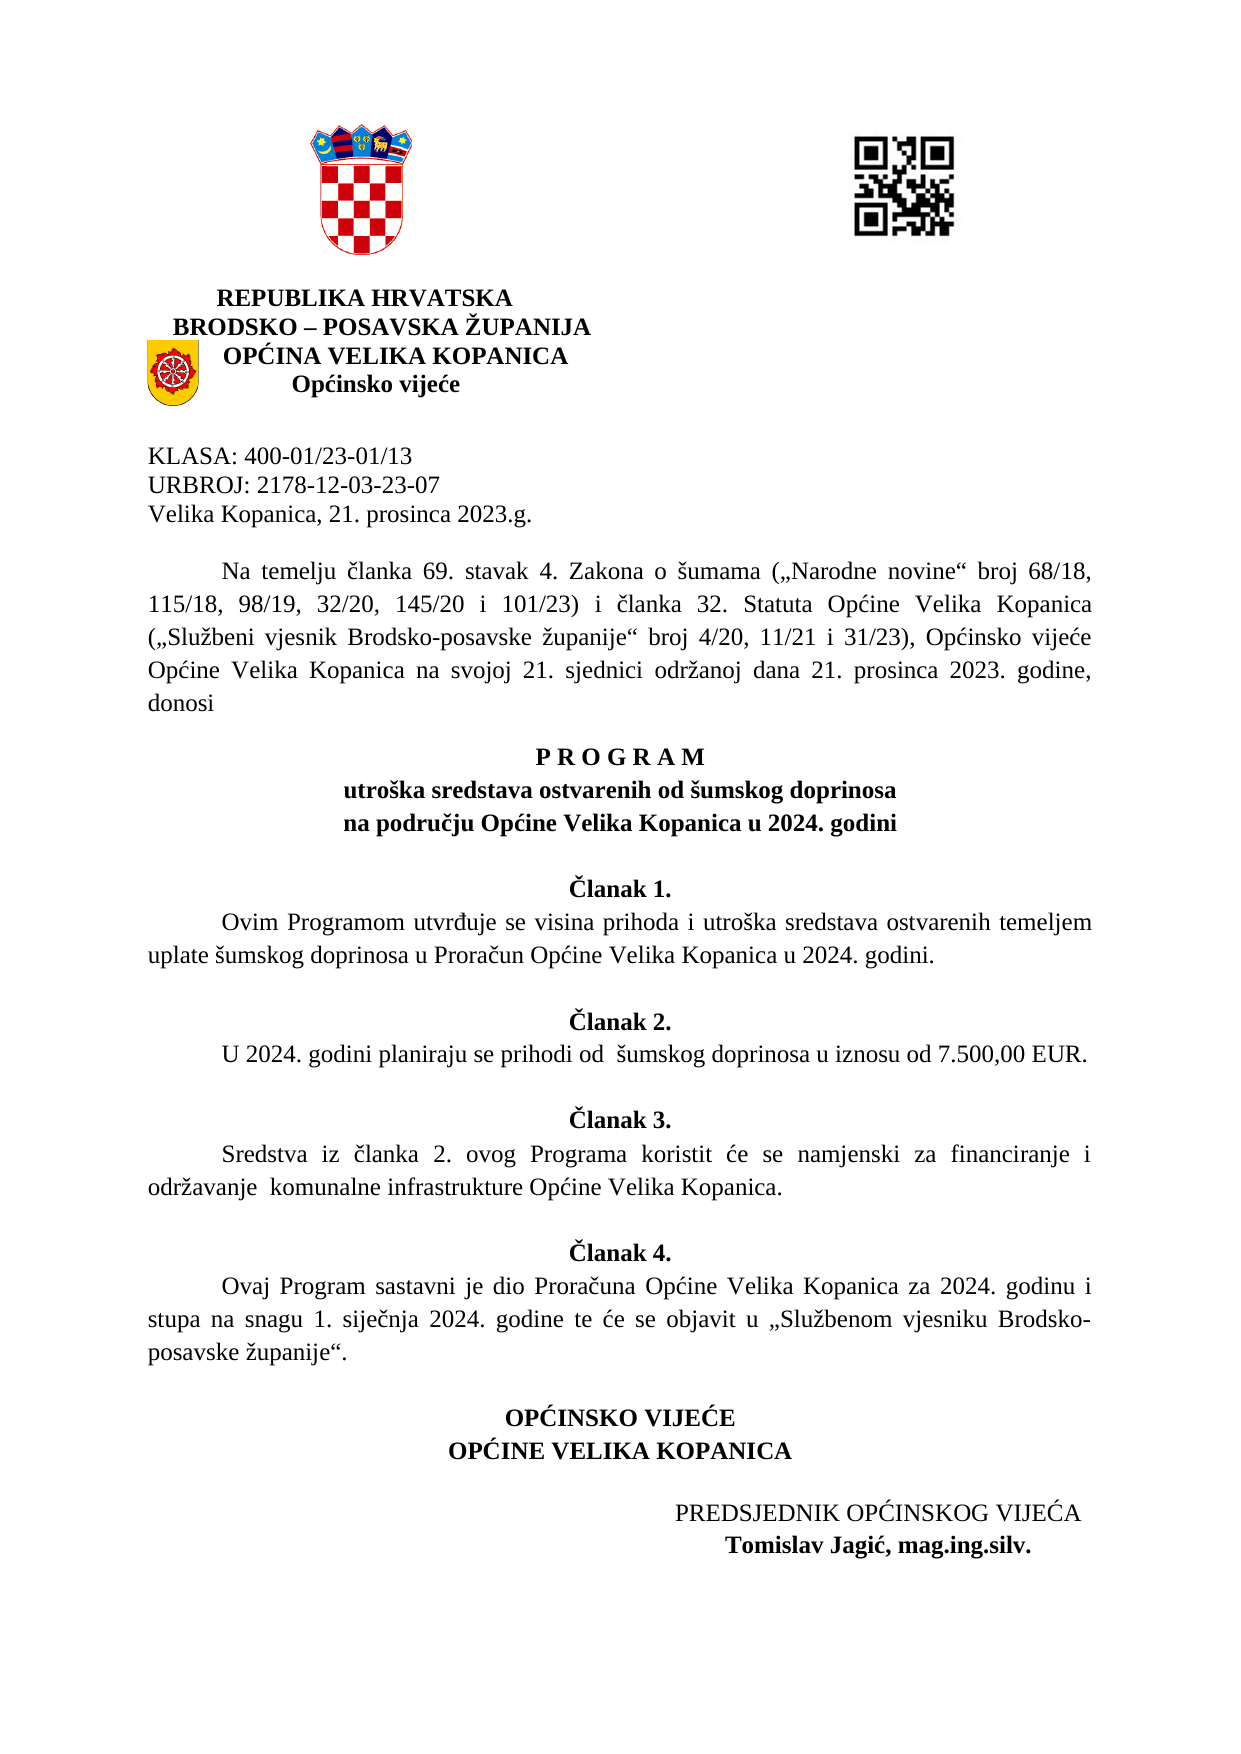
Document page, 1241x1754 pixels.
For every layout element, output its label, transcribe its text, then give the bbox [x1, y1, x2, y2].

text Općinsko vijeće [148, 369, 1093, 398]
text Članak 2. [148, 1007, 1093, 1035]
text Tomislav Jagić, mag.ing.silv. [664, 1531, 1093, 1559]
text U 2024. godini planiraju se prihodi od šumskog doprinosa u iznosu od 7.500,00 EUR. [148, 1039, 1093, 1068]
text Sredstva iz članka 2. ovog Programa koristit će se namjenski za financiranje i održavanje komunalne infrastrukture Općine Velika Kopanica. [148, 1139, 1093, 1200]
text OPĆINE VELIKA KOPANICA [148, 1436, 1093, 1464]
text REPUBLIKA HRVATSKA [148, 283, 1093, 312]
text Ovim Programom utvrđuje se visina prihoda i utroška sredstava ostvarenih temeljem uplate šumskog doprinosa u Proračun Općine Velika Kopanica u 2024. godini. [148, 907, 1093, 969]
text PREDSJEDNIK OPĆINSKOG VIJEĆA [664, 1498, 1093, 1526]
text P R O G R A M [148, 742, 1093, 771]
text KLASA: 400-01/23-01/13 [148, 441, 1093, 470]
picture [147, 340, 199, 406]
text utroška sredstava ostvarenih od šumskog doprinosa [148, 775, 1093, 804]
picture [837, 118, 973, 255]
text URBROJ: 2178-12-03-23-07 [148, 470, 1093, 499]
text Velika Kopanica, 21. prosinca 2023.g. [148, 499, 1093, 528]
text Na temelju članka 69. stavak 4. Zakona o šumama („Narodne novine“ broj 68/18, 115/18, 98/19, 32/20, 145/20 i 101/23) i članka 32. Statuta Općine Velika Kopanica („Službeni vjesnik Brodsko-posavske županije“ broj 4/20, 11/21 i 31/23), Općinsko vijeće Općine Velika Kopanica na svojoj 21. sjednici održanoj dana 21. prosinca 2023. godine, donosi [148, 556, 1093, 717]
text Članak 3. [148, 1106, 1093, 1134]
text OPĆINA VELIKA KOPANICA [148, 341, 1093, 369]
text na području Općine Velika Kopanica u 2024. godini [148, 808, 1093, 837]
text Članak 4. [148, 1238, 1093, 1266]
text OPĆINSKO VIJEĆE [148, 1403, 1093, 1432]
text Članak 1. [148, 874, 1093, 903]
text BRODSKO – POSAVSKA ŽUPANIJA [148, 312, 1093, 341]
text Ovaj Program sastavni je dio Proračuna Općine Velika Kopanica za 2024. godinu i stupa na snagu 1. siječnja 2024. godine te će se objavit u „Službenom vjesniku Brodsko-posavske županije“. [148, 1271, 1093, 1366]
